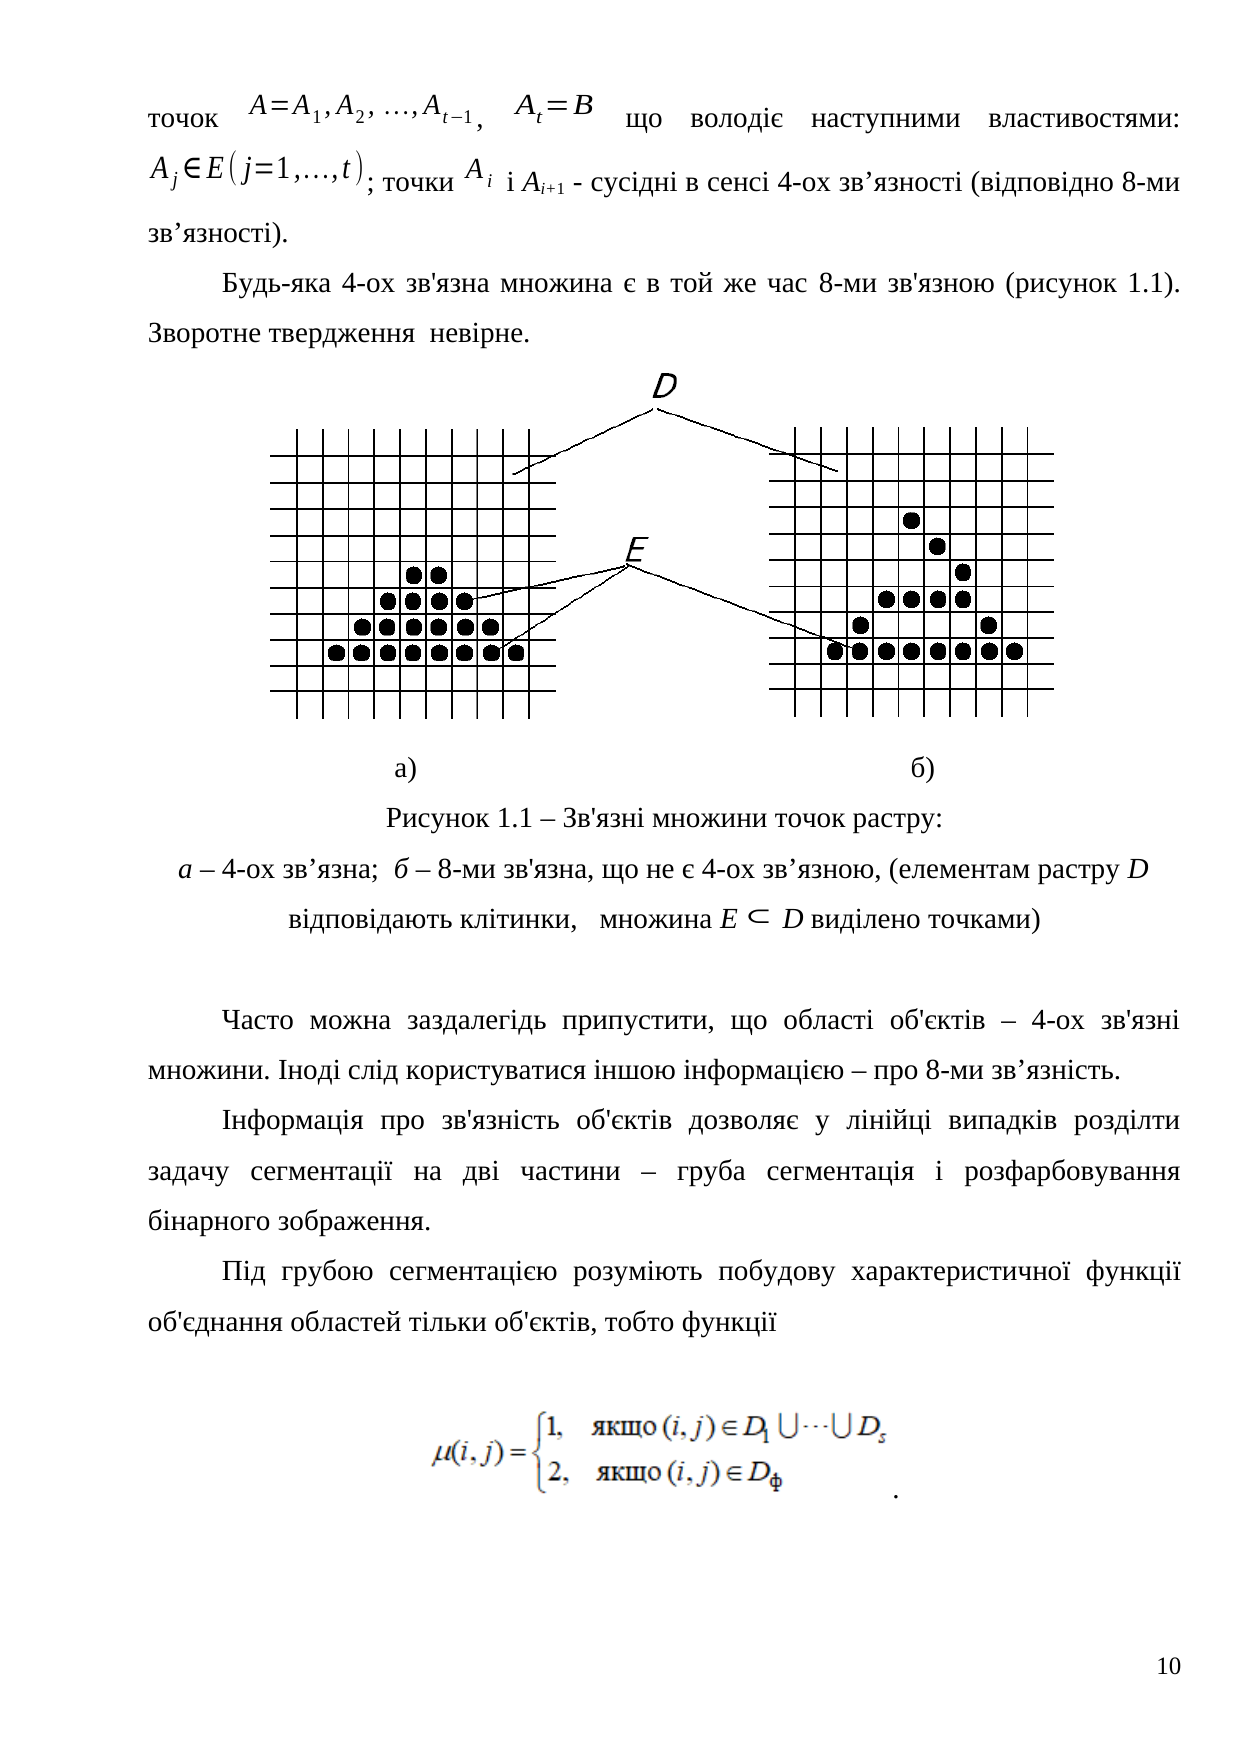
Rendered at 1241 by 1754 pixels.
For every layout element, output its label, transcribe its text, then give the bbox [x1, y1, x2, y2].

text Рисунок 1.1 – Зв'язні множини точок растру: [148, 801, 1181, 834]
picture [429, 1404, 893, 1498]
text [148, 89, 1181, 248]
text а) б) [148, 750, 1181, 784]
text Часто можна заздалегідь припустити, що області об'єктів – 4-ох зв'язні множини. Іноді слід користуватися іншою інформацією – про 8-ми зв’язність. [148, 1002, 1181, 1086]
text Під грубою сегментацією розуміють побудову характеристичної функції об'єднання областей тільки об'єктів, тобто функції [148, 1253, 1181, 1337]
picture [266, 365, 1063, 734]
text Будь-яка 4-ох зв'язна множина є в той же час 8-ми зв'язною (рисунок 1.1). Зворотне твердження невірне. [148, 265, 1181, 349]
text Інформація про зв'язність об'єктів дозволяє у лінійці випадків розділти задачу сегментації на дві частини – груба сегментація і розфарбовування бінарного зображення. [148, 1102, 1181, 1237]
text а – 4-ох зв’язна; б – 8-ми зв'язна, що не є 4-ох зв’язною, (елементам растру D відповідають клітинки, множина E D виділено точками) [148, 851, 1181, 935]
